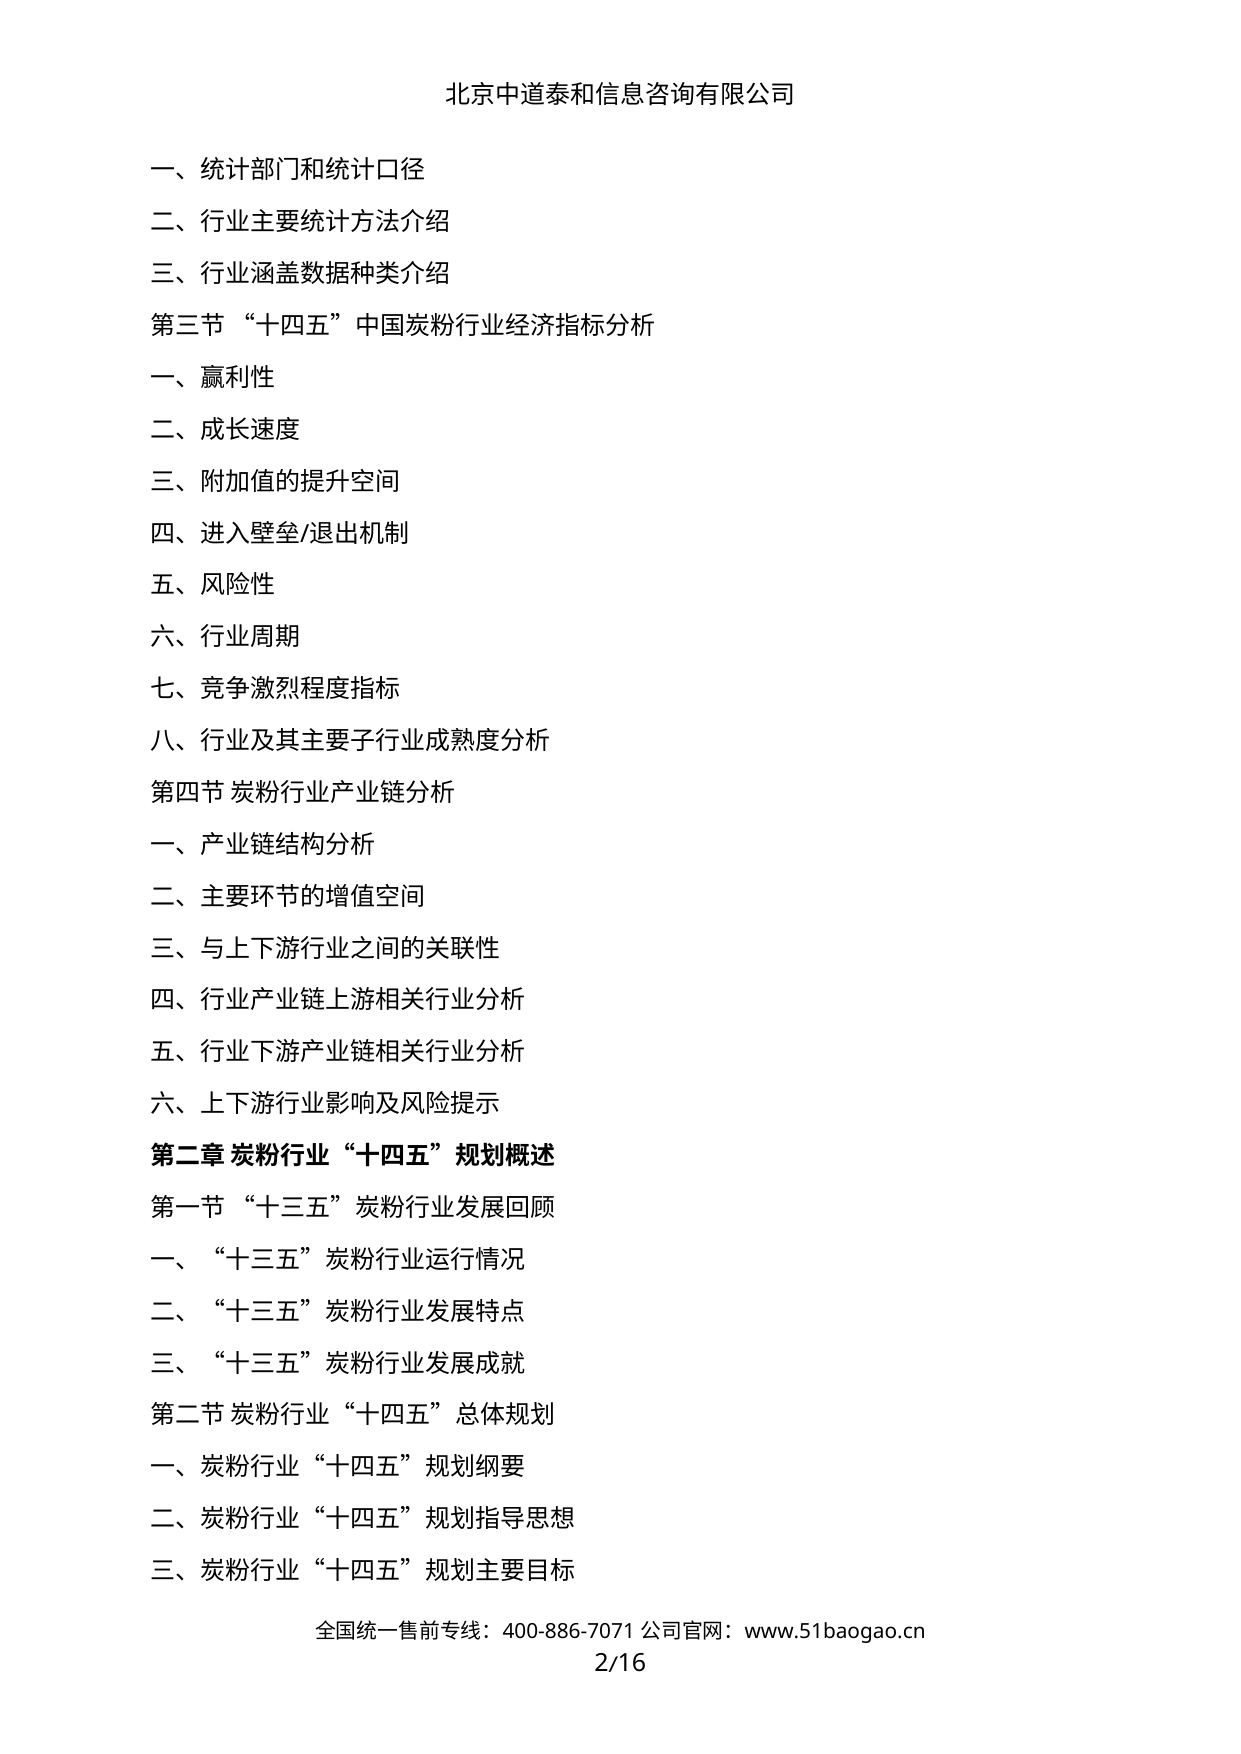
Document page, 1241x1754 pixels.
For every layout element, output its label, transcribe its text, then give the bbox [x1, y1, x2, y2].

text 一、统计部门和统计口径 [150, 150, 1090, 186]
text 第一节 “十三五”炭粉行业发展回顾 [150, 1187, 1090, 1224]
text 五、风险性 [150, 565, 1090, 601]
text 八、行业及其主要子行业成熟度分析 [150, 721, 1090, 757]
text 三、行业涵盖数据种类介绍 [150, 254, 1090, 290]
text 三、炭粉行业“十四五”规划主要目标 [150, 1551, 1090, 1587]
text 第二节 炭粉行业“十四五”总体规划 [150, 1395, 1090, 1431]
text 六、上下游行业影响及风险提示 [150, 1084, 1090, 1120]
text 第三节 “十四五”中国炭粉行业经济指标分析 [150, 306, 1090, 342]
text 五、行业下游产业链相关行业分析 [150, 1032, 1090, 1068]
text 七、竞争激烈程度指标 [150, 669, 1090, 705]
text 一、产业链结构分析 [150, 824, 1090, 861]
text 第四节 炭粉行业产业链分析 [150, 772, 1090, 809]
text 四、进入壁垒/退出机制 [150, 513, 1090, 549]
text 一、赢利性 [150, 357, 1090, 394]
text 二、主要环节的增值空间 [150, 876, 1090, 912]
text 一、“十三五”炭粉行业运行情况 [150, 1239, 1090, 1276]
text 二、行业主要统计方法介绍 [150, 202, 1090, 238]
text 六、行业周期 [150, 617, 1090, 653]
text 三、“十三五”炭粉行业发展成就 [150, 1343, 1090, 1379]
text 三、与上下游行业之间的关联性 [150, 928, 1090, 964]
text 四、行业产业链上游相关行业分析 [150, 980, 1090, 1016]
text 二、“十三五”炭粉行业发展特点 [150, 1291, 1090, 1327]
text 二、炭粉行业“十四五”规划指导思想 [150, 1499, 1090, 1535]
text 三、附加值的提升空间 [150, 461, 1090, 497]
text 二、成长速度 [150, 409, 1090, 446]
text 一、炭粉行业“十四五”规划纲要 [150, 1447, 1090, 1483]
text 第二章 炭粉行业“十四五”规划概述 [150, 1136, 1090, 1172]
